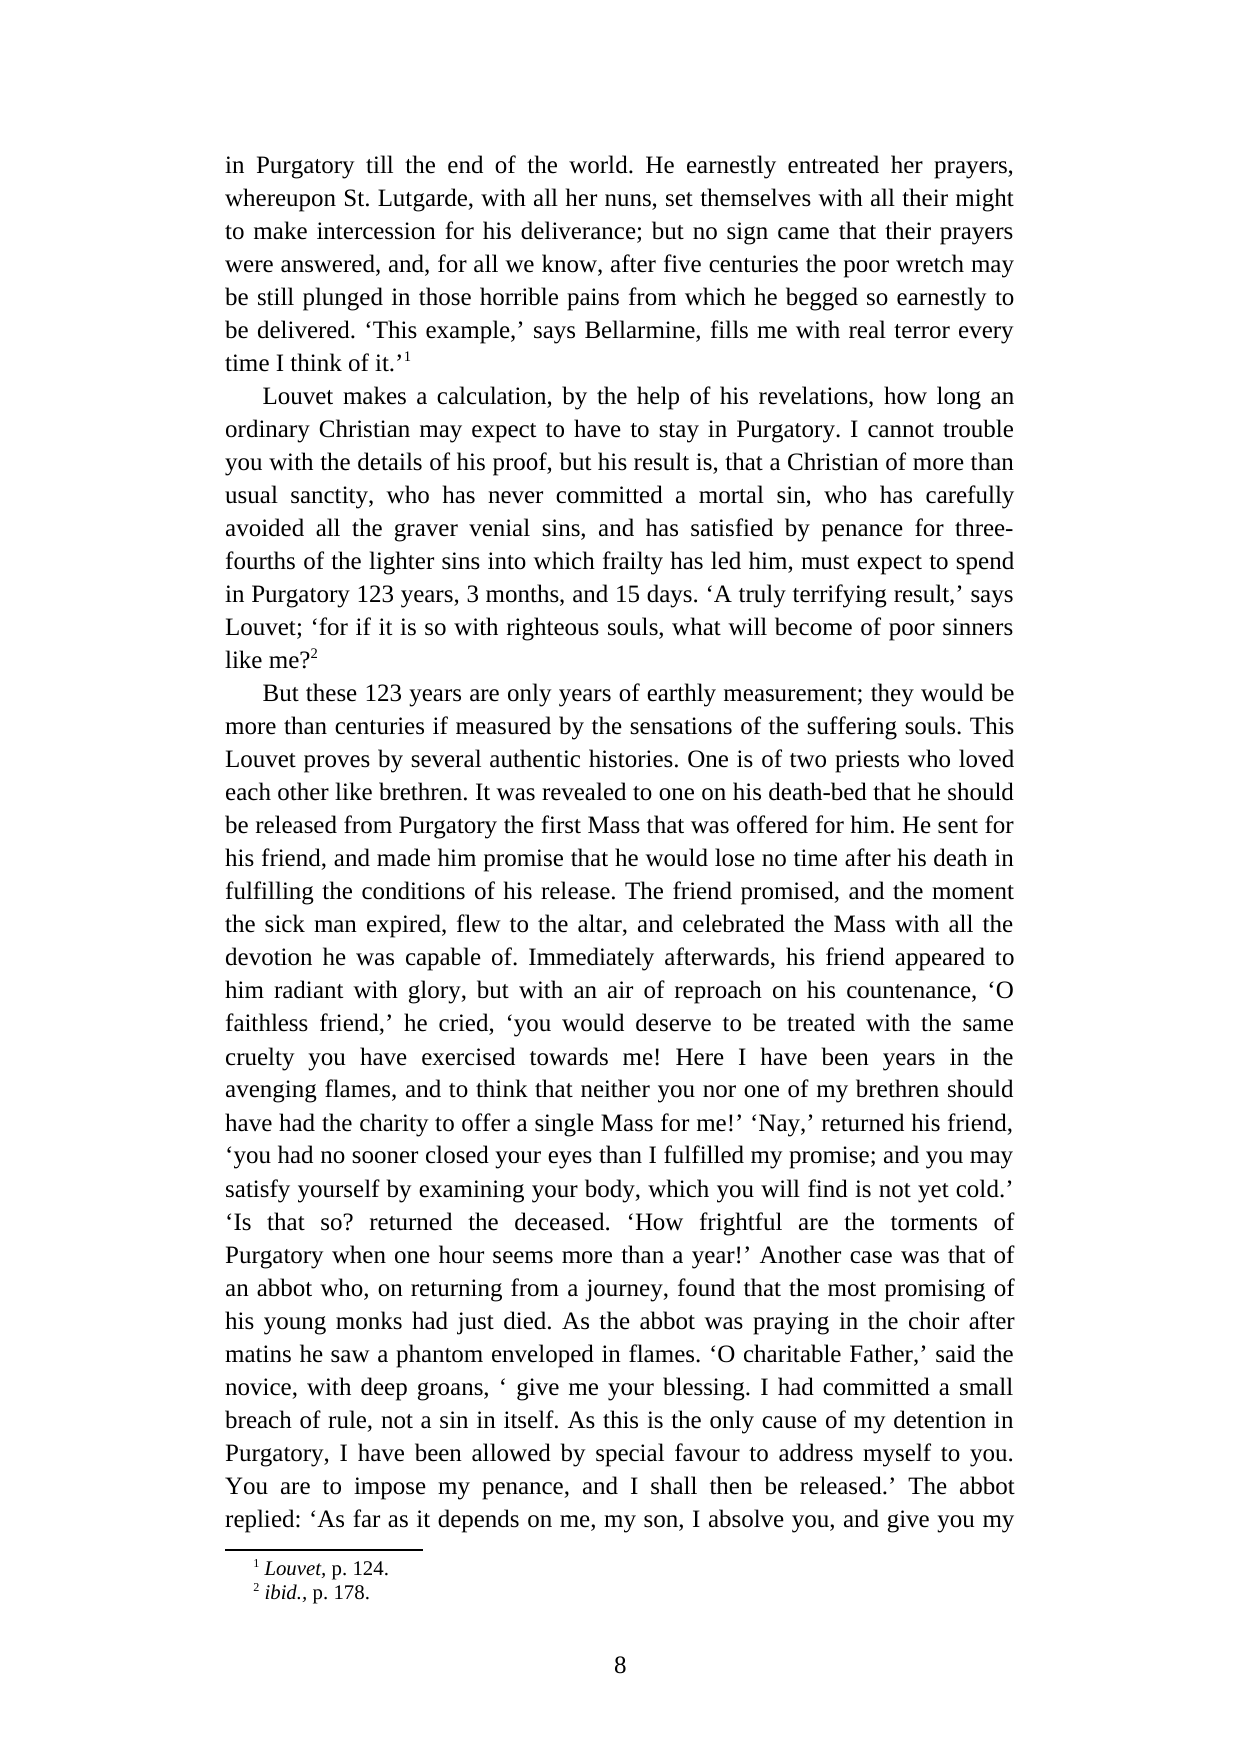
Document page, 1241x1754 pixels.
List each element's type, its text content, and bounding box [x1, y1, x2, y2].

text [225, 678, 1015, 1533]
text Louvet makes a calculation, by the help of his revelations, how long an ordinary Christian may expect to have to stay in Purgatory. I cannot trouble you with the details of his proof, but his result is, that a Christian of more than usual sanctity, who has never committed a mortal sin, who has carefully avoided all the graver venial sins, and has satisfied by penance for three-fourths of the lighter sins into which frailty has led him, must expect to spend in Purgatory 123 years, 3 months, and 15 days. ‘A truly terrifying result,’ says Louvet; ‘for if it is so with righteous souls, what will become of poor sinners like me? [225, 381, 1015, 674]
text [225, 150, 1015, 377]
